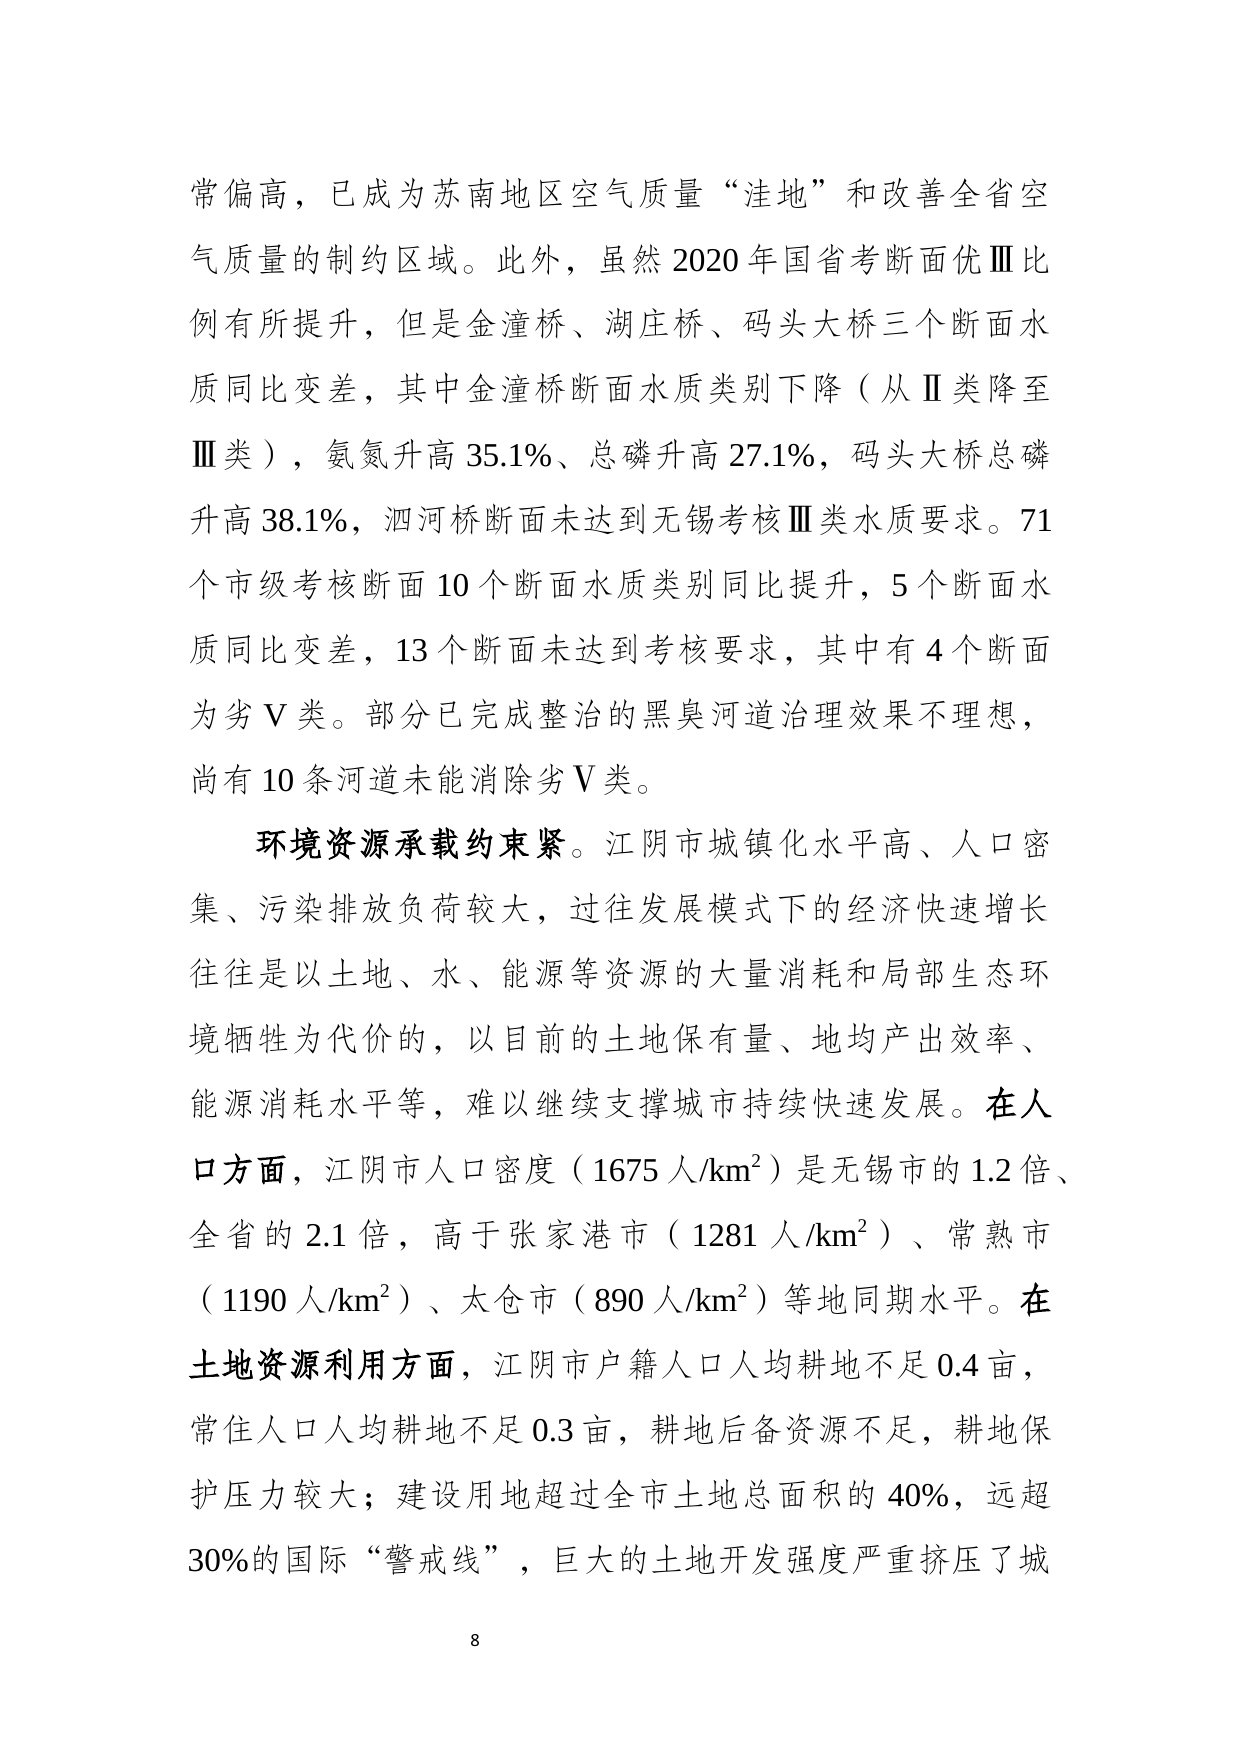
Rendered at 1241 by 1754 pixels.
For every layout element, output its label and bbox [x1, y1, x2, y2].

text [187, 162, 1053, 812]
text [187, 812, 1053, 1592]
